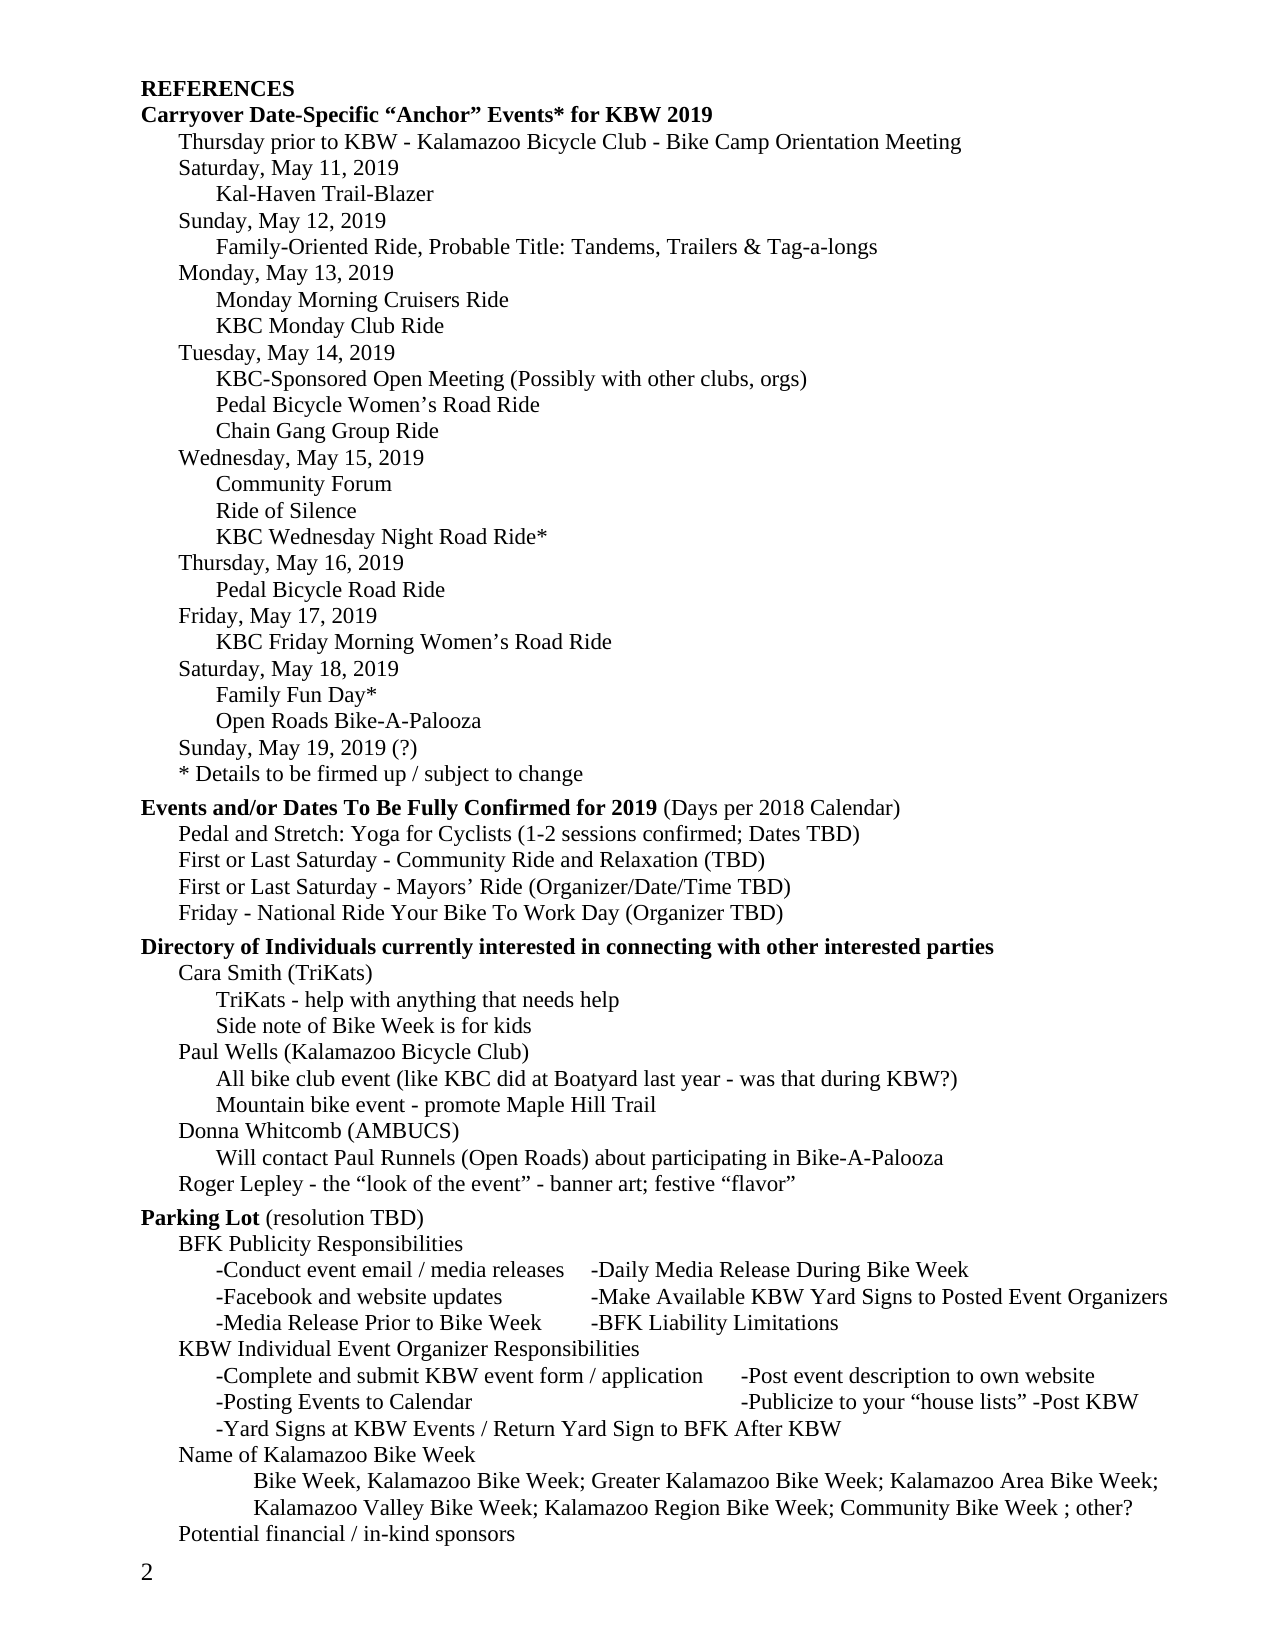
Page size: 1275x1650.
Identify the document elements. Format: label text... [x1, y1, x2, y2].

text Tuesday, May 14, 2019 [141, 338, 1172, 365]
text -Complete and submit KBW event form / application -Post event description to own website [178, 1362, 1172, 1388]
text Friday, May 17, 2019 [141, 602, 1172, 628]
text Wednesday, May 15, 2019 [141, 444, 1172, 470]
text Family Fun Day* [141, 681, 1172, 707]
text Chain Gang Group Ride [178, 418, 1172, 444]
text Parking Lot (resolution TBD) [141, 1204, 1172, 1230]
text Saturday, May 18, 2019 [141, 655, 1172, 681]
text Ride of Silence [141, 497, 1172, 523]
text KBC-Sponsored Open Meeting (Possibly with other clubs, orgs) [141, 365, 1172, 391]
text -Media Release Prior to Bike Week -BFK Liability Limitations [178, 1309, 1172, 1336]
text Cara Smith (TriKats) [178, 959, 1172, 986]
text Monday, May 13, 2019 [141, 259, 1172, 286]
text Pedal Bicycle Road Ride [141, 576, 1172, 602]
text KBC Monday Club Ride [141, 312, 1172, 338]
text Directory of Individuals currently interested in connecting with other interested parties [141, 933, 1172, 959]
text KBC Friday Morning Women’s Road Ride [141, 628, 1172, 655]
text KBW Individual Event Organizer Responsibilities [178, 1336, 1172, 1362]
text Sunday, May 12, 2019 [141, 207, 1172, 233]
text Events and/or Dates To Be Fully Confirmed for 2019 (Days per 2018 Calendar) [141, 794, 1172, 820]
text First or Last Saturday - Community Ride and Relaxation (TBD) [178, 847, 1172, 873]
text Paul Wells (Kalamazoo Bicycle Club) [178, 1038, 1172, 1065]
text KBC Wednesday Night Road Ride* [141, 523, 1172, 549]
text First or Last Saturday - Mayors’ Ride (Organizer/Date/Time TBD) [178, 873, 1172, 899]
text TriKats - help with anything that needs help [216, 986, 1172, 1012]
text REFERENCES [141, 75, 1172, 101]
text Bike Week, Kalamazoo Bike Week; Greater Kalamazoo Bike Week; Kalamazoo Area Bike Week; Kalamazoo Valley Bike Week; Kalamazoo Region Bike Week; Community Bike Week ; other? [253, 1467, 1172, 1520]
text -Facebook and website updates -Make Available KBW Yard Signs to Posted Event Organizers [178, 1283, 1172, 1309]
text Will contact Paul Runnels (Open Roads) about participating in Bike-A-Palooza [216, 1144, 1172, 1170]
text Monday Morning Cruisers Ride [141, 286, 1172, 312]
text Open Roads Bike-A-Palooza [178, 707, 1172, 734]
text Kal-Haven Trail-Blazer [141, 180, 1172, 207]
text Roger Lepley - the “look of the event” - banner art; festive “flavor” [178, 1170, 1172, 1196]
text Thursday, May 16, 2019 [141, 549, 1172, 576]
text Family-Oriented Ride, Probable Title: Tandems, Trailers & Tag-a-longs [141, 233, 1172, 259]
text -Conduct event email / media releases -Daily Media Release During Bike Week [178, 1256, 1172, 1283]
text Name of Kalamazoo Bike Week [178, 1441, 1172, 1467]
text Carryover Date-Specific “Anchor” Events* for KBW 2019 [141, 101, 1172, 128]
text Donna Whitcomb (AMBUCS) [178, 1117, 1172, 1144]
text -Posting Events to Calendar -Publicize to your “house lists” -Post KBW [178, 1388, 1172, 1414]
text Sunday, May 19, 2019 (?) [141, 734, 1172, 760]
text Pedal Bicycle Women’s Road Ride [141, 391, 1172, 418]
text All bike club event (like KBC did at Boatyard last year - was that during KBW?) [216, 1065, 1172, 1091]
text Potential financial / in-kind sponsors [178, 1520, 1172, 1546]
text -Yard Signs at KBW Events / Return Yard Sign to BFK After KBW [216, 1414, 1172, 1441]
text Saturday, May 11, 2019 [178, 154, 1172, 180]
text Pedal and Stretch: Yoga for Cyclists (1-2 sessions confirmed; Dates TBD) [178, 820, 1172, 847]
text * Details to be firmed up / subject to change [178, 760, 1172, 787]
text Thursday prior to KBW - Kalamazoo Bicycle Club - Bike Camp Orientation Meeting [141, 128, 1172, 154]
text Side note of Bike Week is for kids [216, 1012, 1172, 1038]
text Mountain bike event - promote Maple Hill Trail [216, 1091, 1172, 1117]
text BFK Publicity Responsibilities [178, 1230, 1172, 1256]
text Community Forum [141, 470, 1172, 497]
text Friday - National Ride Your Bike To Work Day (Organizer TBD) [178, 899, 1172, 926]
